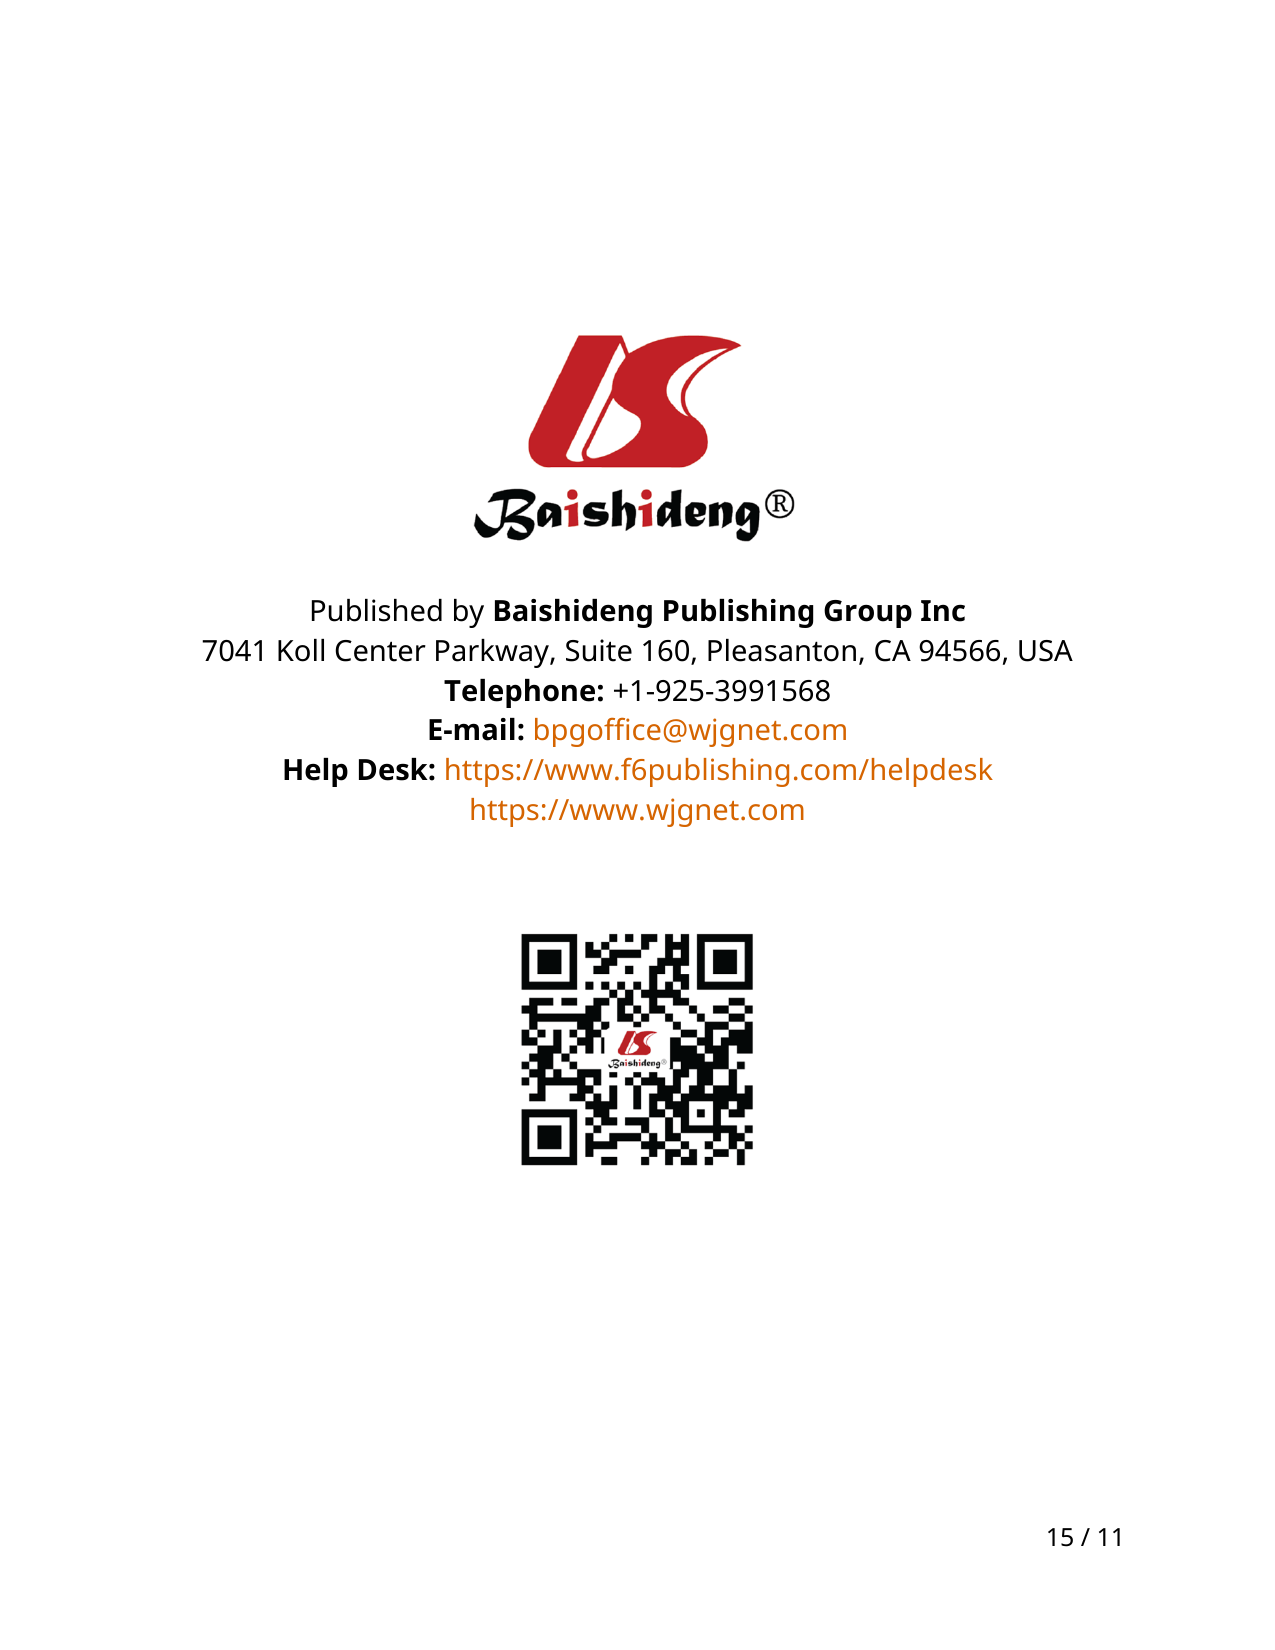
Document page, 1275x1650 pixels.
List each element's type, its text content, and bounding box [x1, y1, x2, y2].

text 7041 Koll Center Parkway, Suite 160, Pleasanton, CA 94566, USA [150, 630, 1125, 670]
text https://www.wjgnet.com [150, 789, 1125, 829]
text Telephone: +1-925-3991568 [150, 670, 1125, 710]
picture [518, 931, 757, 1168]
text E-mail: bpgoffice@wjgnet.com [150, 710, 1125, 749]
text Help Desk: https://www.f6publishing.com/helpdesk [150, 749, 1125, 789]
picture [432, 320, 843, 557]
text Published by Baishideng Publishing Group Inc [150, 591, 1125, 630]
